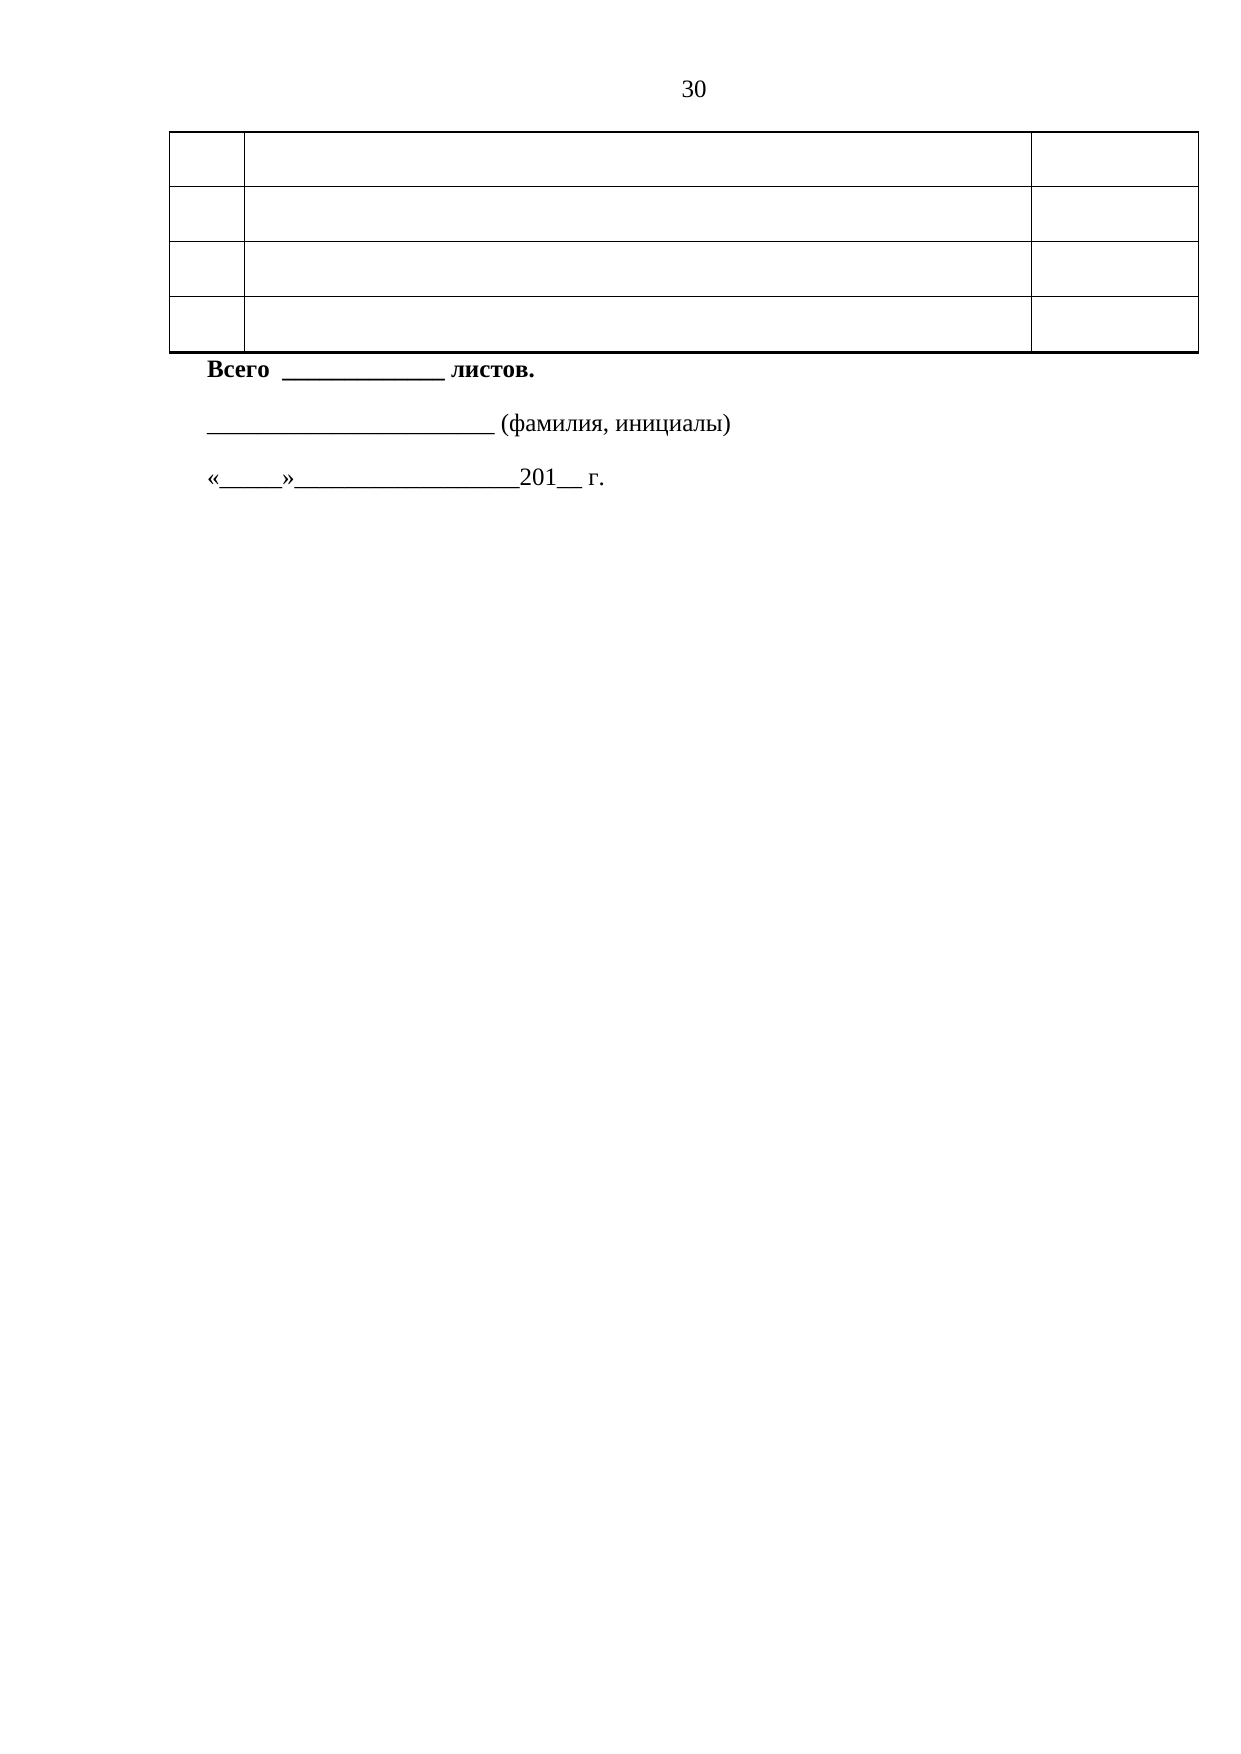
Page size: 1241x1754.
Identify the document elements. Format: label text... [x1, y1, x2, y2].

text Всего _____________ листов. [207, 354, 1181, 383]
table_cell [245, 133, 1031, 186]
text «_____»__________________201__ г. [207, 462, 1181, 491]
text _______________________ (фамилия, инициалы) [207, 408, 1181, 437]
table_cell [170, 242, 244, 296]
table_cell [1032, 297, 1198, 351]
table_cell [170, 187, 244, 241]
table_cell [1032, 133, 1198, 186]
table_cell [1032, 242, 1198, 296]
table_cell [1032, 187, 1198, 241]
table_cell [245, 297, 1031, 351]
table_cell [245, 187, 1031, 241]
table_cell [245, 242, 1031, 296]
table_cell [170, 297, 244, 351]
table_cell [170, 133, 244, 186]
